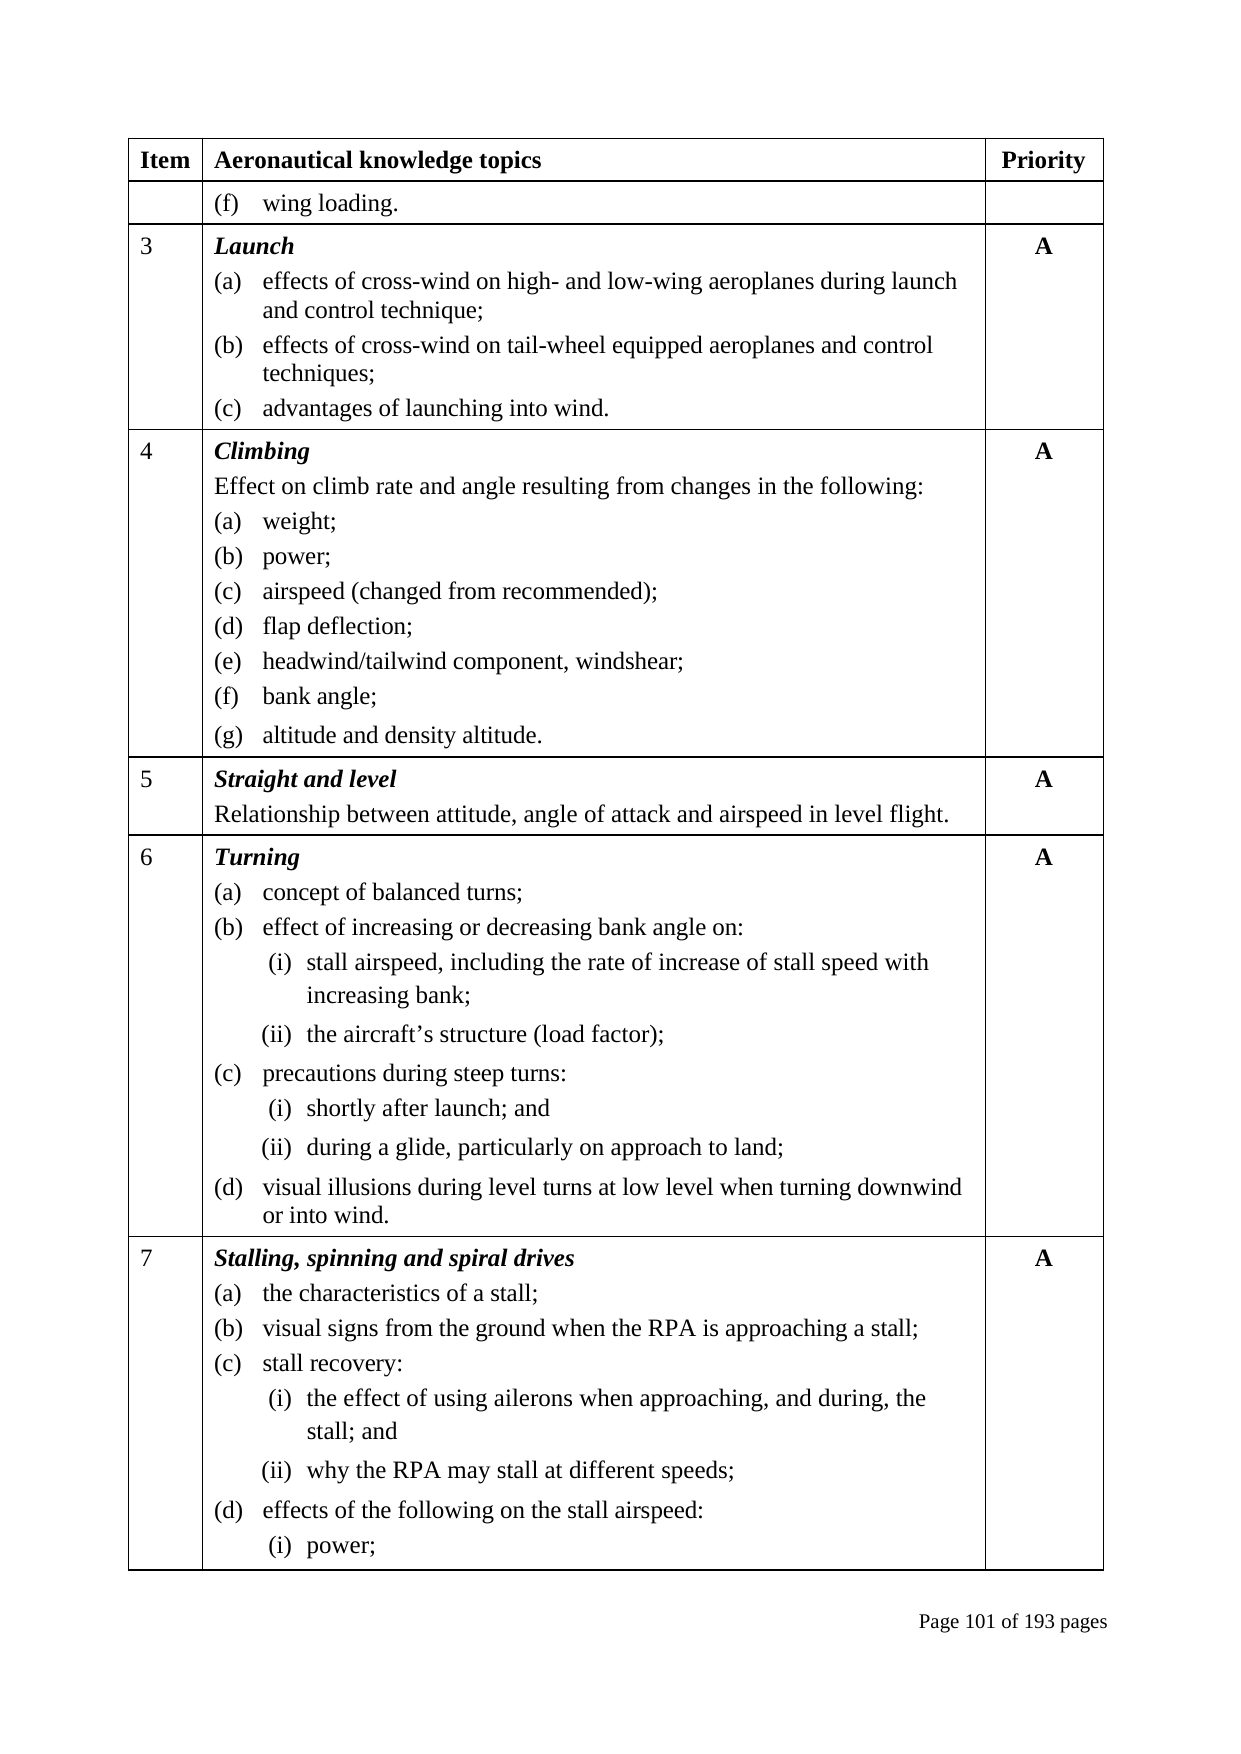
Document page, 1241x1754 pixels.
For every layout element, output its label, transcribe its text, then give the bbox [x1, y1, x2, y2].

table_header Priority [986, 139, 1103, 180]
table_cell A [986, 836, 1103, 1236]
table_cell 4 [129, 430, 202, 756]
table_cell A [986, 1237, 1103, 1569]
table_cell Launch (a) effects of cross-wind on high- and low-wing aeroplanes during launch and control technique; (b) effects of cross-wind on tail-wheel equipped aeroplanes and control techniques; (c) advantages of launching into wind. [203, 225, 985, 428]
table_cell Straight and level Relationship between attitude, angle of attack and airspeed in level flight. [203, 758, 985, 834]
table_cell A [986, 758, 1103, 834]
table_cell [203, 182, 985, 223]
table_cell 6 [129, 836, 202, 1236]
table_cell 3 [129, 225, 202, 428]
table_cell 2 [129, 182, 202, 223]
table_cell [203, 1237, 985, 1569]
table_cell Climbing Effect on climb rate and angle resulting from changes in the following: (a) weight; (b) power; (c) airspeed (changed from recommended); (d) flap deflection; (e) headwind/tailwind component, windshear; (f) bank angle; (g) altitude and density altitude. [203, 430, 985, 756]
table_cell 5 [129, 758, 202, 834]
table_cell Turning (a) concept of balanced turns; (b) effect of increasing or decreasing bank angle on: (i) stall airspeed, including the rate of increase of stall speed with increasing bank; (ii) the aircraft’s structure (load factor); (c) precautions during steep turns: (i) shortly after launch; and (ii) during a glide, particularly on approach to land; (d) visual illusions during level turns at low level when turning downwind or into wind. [203, 836, 985, 1236]
table_cell A [986, 430, 1103, 756]
table_cell 7 [129, 1237, 202, 1569]
table_cell B [986, 182, 1103, 223]
table_header Aeronautical knowledge topics [203, 139, 985, 180]
table_header Item [129, 139, 202, 180]
table_cell A [986, 225, 1103, 428]
